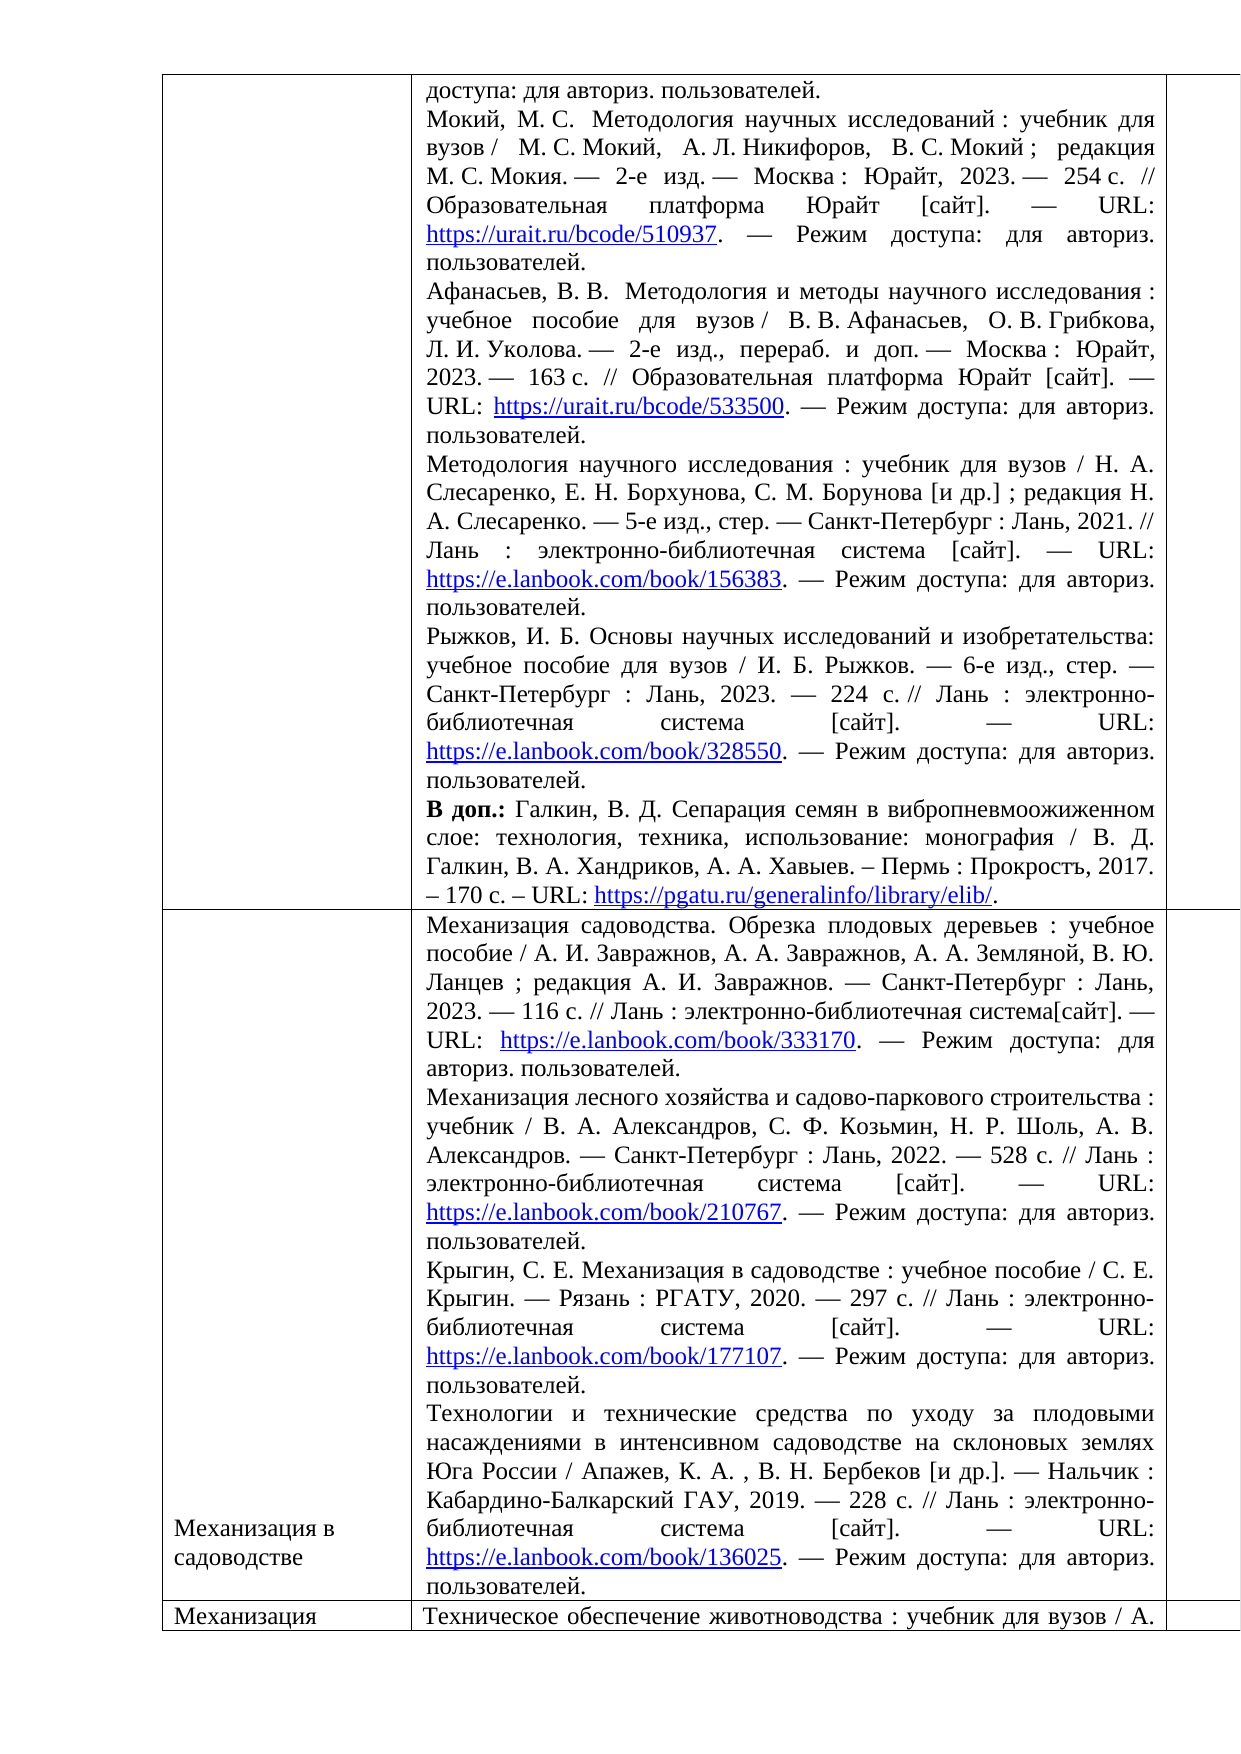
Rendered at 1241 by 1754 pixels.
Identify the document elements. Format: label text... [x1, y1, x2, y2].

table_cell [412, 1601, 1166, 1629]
table_cell Механизация в садоводстве [163, 910, 411, 1600]
table_cell [1167, 75, 1240, 909]
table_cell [163, 1601, 411, 1629]
table_cell [1167, 1601, 1240, 1629]
table_cell [1167, 910, 1240, 1600]
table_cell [163, 75, 411, 909]
table_cell Механизация садоводства. Обрезка плодовых деревьев : учебное пособие / А. И. Завражнов, А. А. Завражнов, А. А. Земляной, В. Ю. Ланцев ; редакция А. И. Завражнов. — Санкт-Петербург : Лань, 2023. — 116 с. // Лань : электронно-библиотечная система[сайт]. — URL: https://e.lanbook.com/book/333170. — Режим доступа: для авториз. пользователей. Механизация лесного хозяйства и садово-паркового строительства : учебник / В. А. Александров, С. Ф. Козьмин, Н. Р. Шоль, А. В. Александров. — Санкт-Петербург : Лань, 2022. — 528 с. // Лань : электронно-библиотечная система [сайт]. — URL: https://e.lanbook.com/book/210767. — Режим доступа: для авториз. пользователей. Крыгин, С. Е. Механизация в садоводстве : учебное пособие / С. Е. Крыгин. — Рязань : РГАТУ, 2020. — 297 с. // Лань : электронно-библиотечная система [сайт]. — URL: https://e.lanbook.com/book/177107. — Режим доступа: для авториз. пользователей. Технологии и технические средства по уходу за плодовыми насаждениями в интенсивном садоводстве на склоновых землях Юга России / Апажев, К. А. , В. Н. Бербеков [и др.]. — Нальчик : Кабардино-Балкарский ГАУ, 2019. — 228 с. // Лань : электронно-библиотечная система [сайт]. — URL: https://e.lanbook.com/book/136025. — Режим доступа: для авториз. пользователей. [412, 910, 1166, 1600]
